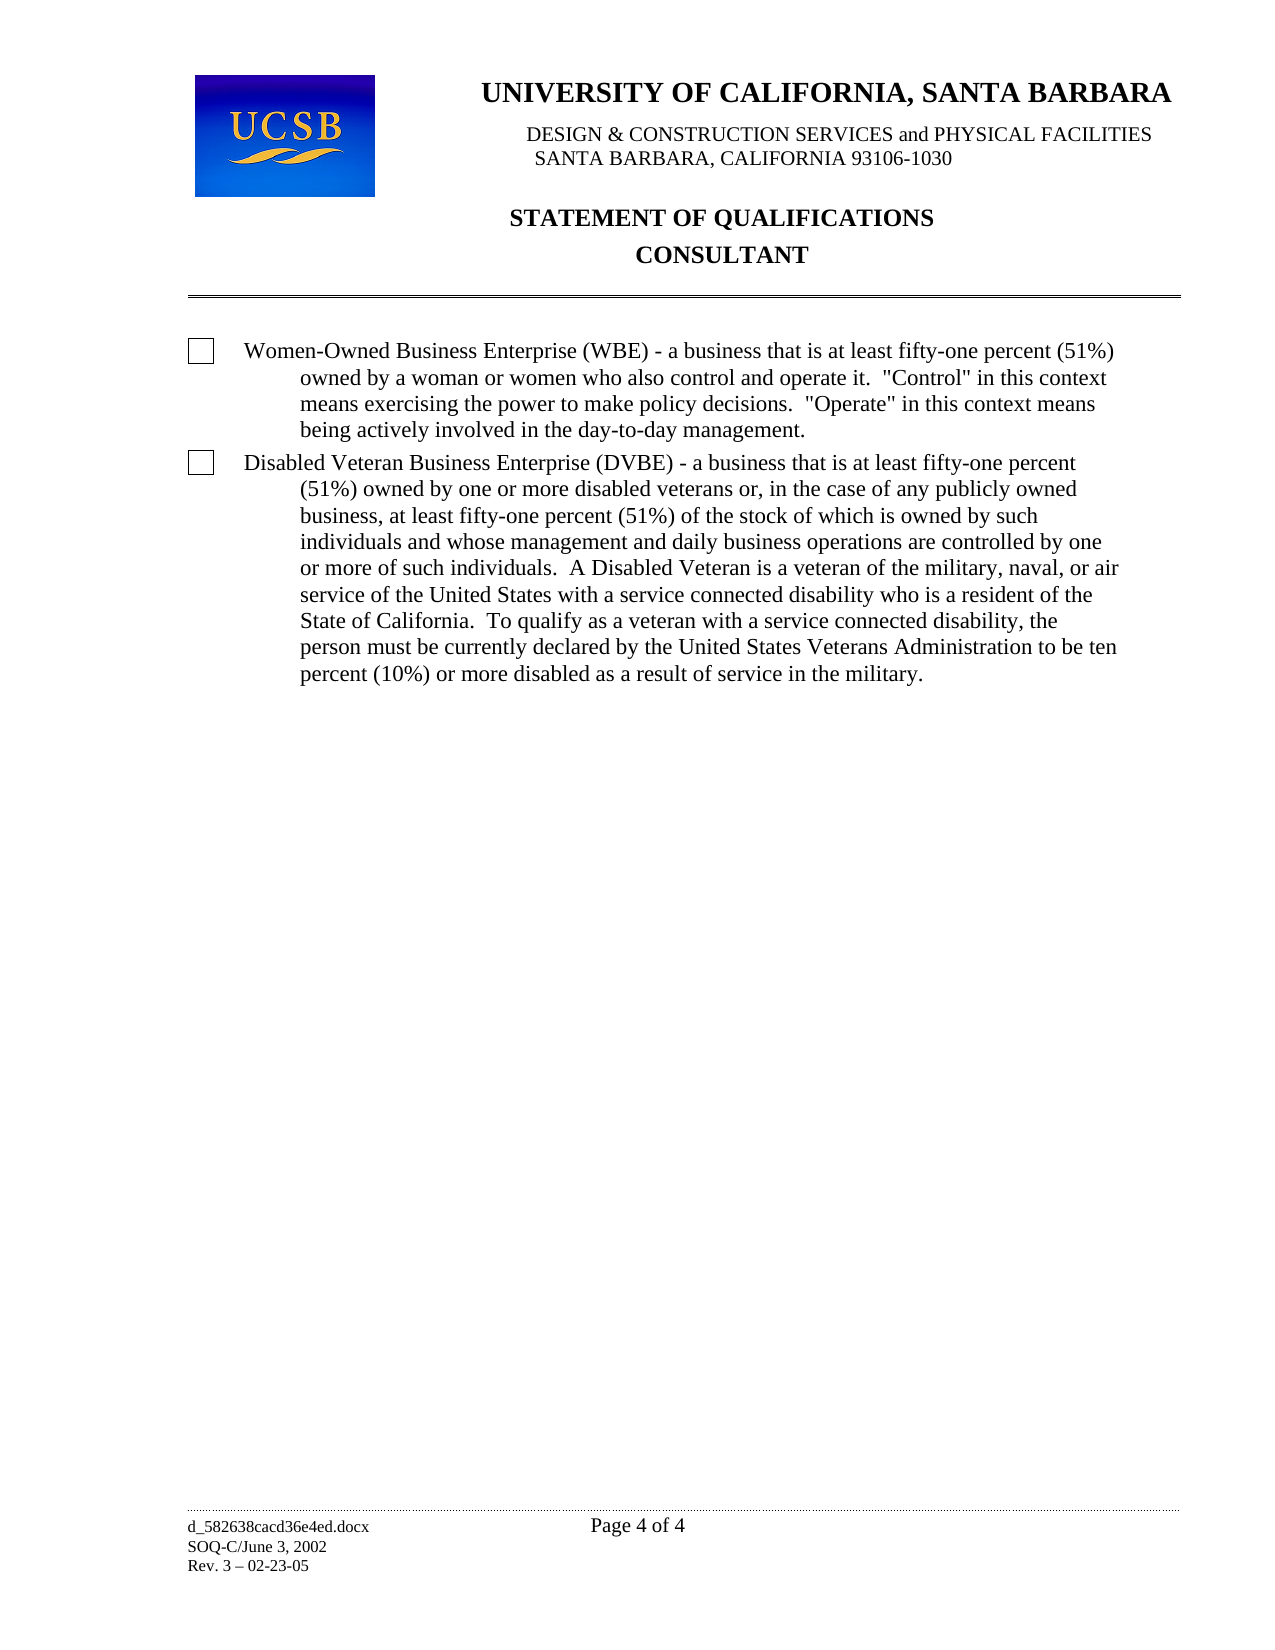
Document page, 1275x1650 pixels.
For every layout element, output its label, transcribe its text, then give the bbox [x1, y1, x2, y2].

picture [195, 75, 375, 197]
text Women-Owned Business Enterprise (WBE) - a business that is at least fifty-one percent (51%) owned by a woman or women who also control and operate it. "Control" in this context means exercising the power to make policy decisions. "Operate" in this context means being actively involved in the day-to-day management. [187, 337, 1144, 443]
text Disabled Veteran Business Enterprise (DVBE) - a business that is at least fifty-one percent (51%) owned by one or more disabled veterans or, in the case of any publicly owned business, at least fifty-one percent (51%) of the stock of which is owned by such individuals and whose management and daily business operations are controlled by one or more of such individuals. A Disabled Veteran is a veteran of the military, naval, or air service of the United States with a service connected disability who is a resident of the State of California. To qualify as a veteran with a service connected disability, the person must be currently declared by the United States Veterans Administration to be ten percent (10%) or more disabled as a result of service in the military. [187, 449, 1125, 686]
